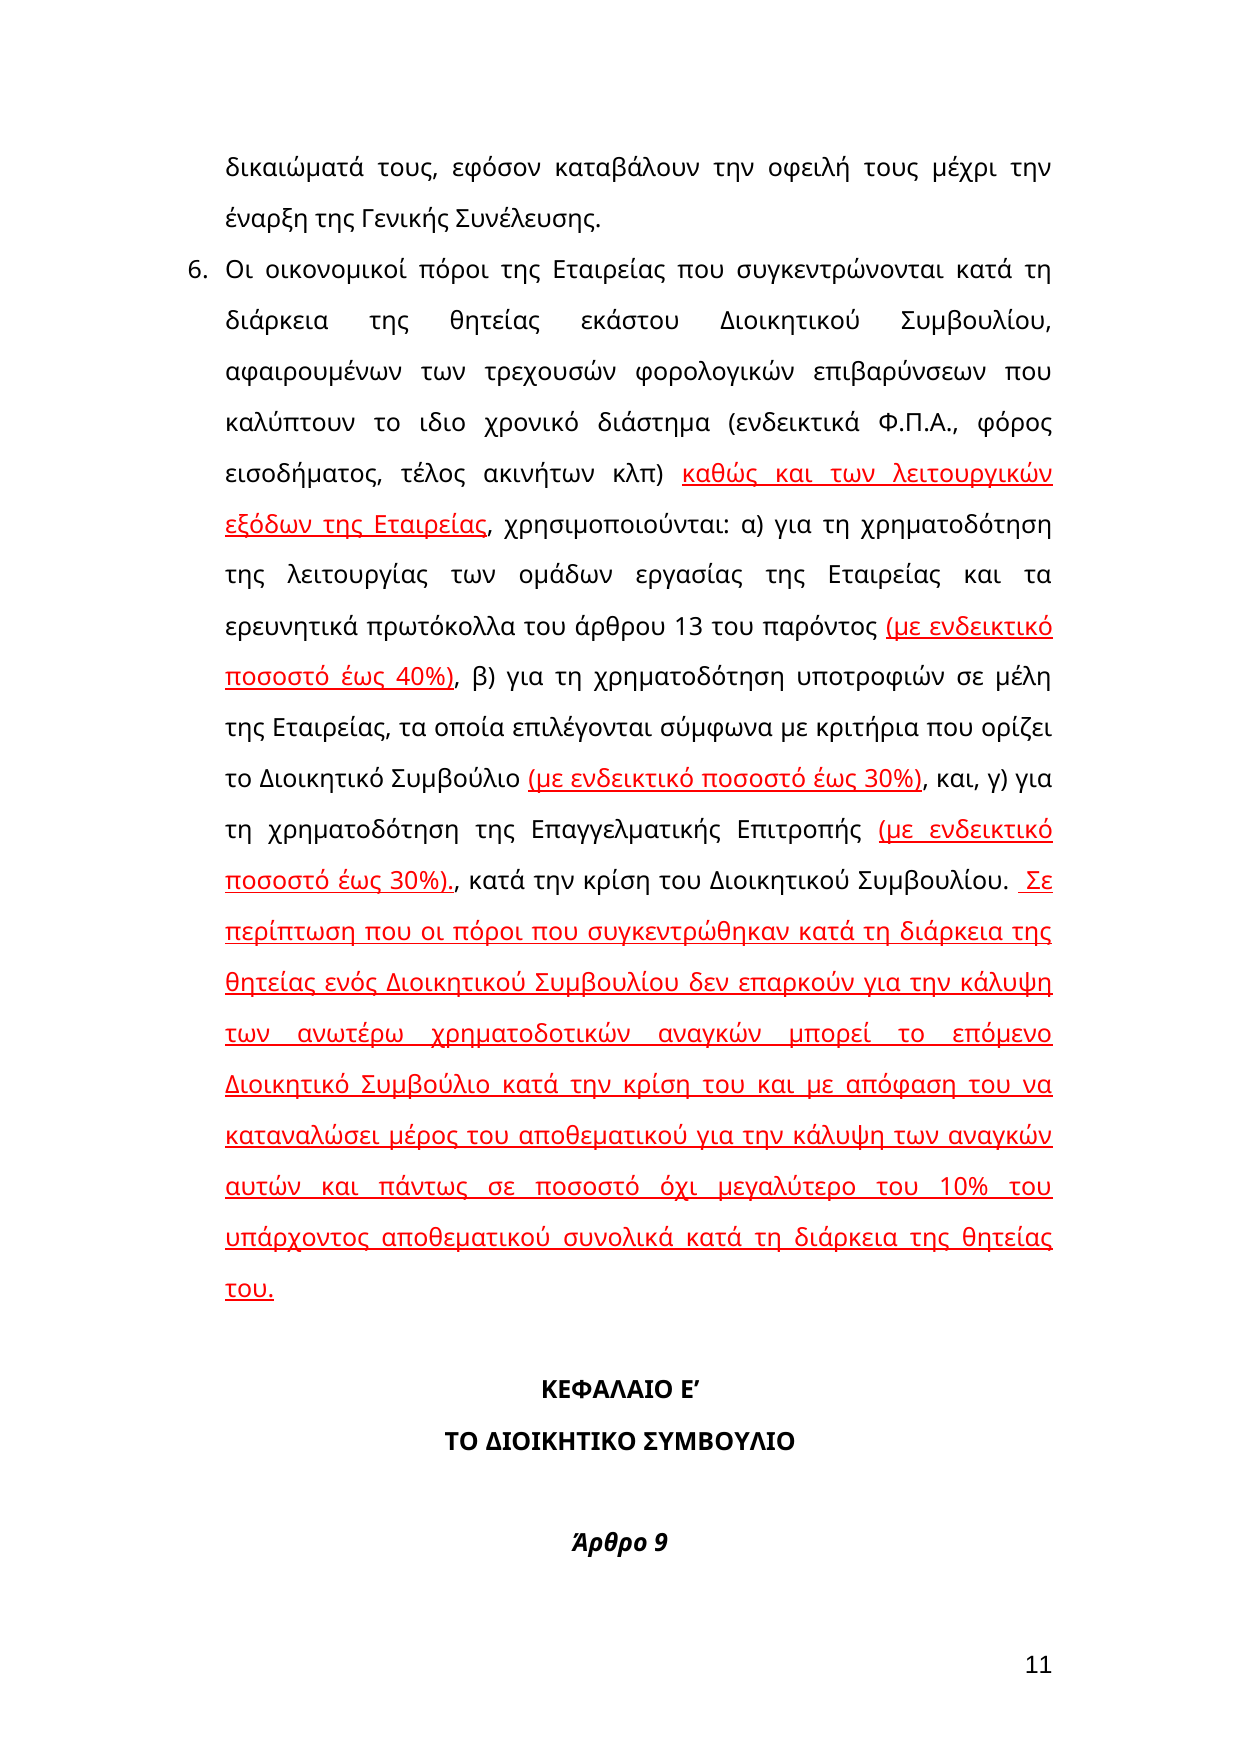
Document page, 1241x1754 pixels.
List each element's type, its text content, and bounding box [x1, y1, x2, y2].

list Οι οικονομικοί πόροι της Εταιρείας που συγκεντρώνονται κατά τη διάρκεια της θητείας εκάστου Διοικητικού Συμβουλίου, αφαιρουμένων των τρεχουσών φορολογικών επιβαρύνσεων που καλύπτουν το ιδιο χρονικό διάστημα (ενδεικτικά Φ.Π.Α., φόρος εισοδήματος, τέλος ακινήτων κλπ) καθώς και των λειτουργικών εξόδων της Εταιρείας, χρησιμοποιούνται: α) για τη χρηματοδότηση της λειτουργίας των ομάδων εργασίας της Εταιρείας και τα ερευνητικά πρωτόκολλα του άρθρου 13 του παρόντος (με ενδεικτικό ποσοστό έως 40%), β) για τη χρηματοδότηση υποτροφιών σε μέλη της Εταιρείας, τα οποία επιλέγονται σύμφωνα με κριτήρια που ορίζει το Διοικητικό Συμβούλιο (με ενδεικτικό ποσοστό έως 30%), και, γ) για τη χρηματοδότηση της Επαγγελματικής Επιτροπής (με ενδεικτικό ποσοστό έως 30%)., κατά την κρίση του Διοικητικού Συμβουλίου. Σε περίπτωση που οι πόροι που συγκεντρώθηκαν κατά τη διάρκεια της θητείας ενός Διοικητικού Συμβουλίου δεν επαρκούν για την κάλυψη των ανωτέρω χρηματοδοτικών αναγκών μπορεί το επόμενο Διοικητικό Συμβούλιο κατά την κρίση του και με απόφαση του να καταναλώσει μέρος του αποθεματικού για την κάλυψη των αναγκών αυτών και πάντως σε ποσοστό όχι μεγαλύτερο του 10% του υπάρχοντος αποθεματικού συνολικά κατά τη διάρκεια της θητείας του. [187, 252, 1053, 1304]
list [187, 150, 1053, 235]
text ΚΕΦΑΛΑΙΟ Ε’ [187, 1372, 1053, 1406]
text ΤΟ ΔΙΟΙΚΗΤΙΚΟ ΣΥΜΒΟΥΛΙΟ [187, 1423, 1053, 1457]
text Άρθρο 9 [187, 1525, 1053, 1559]
